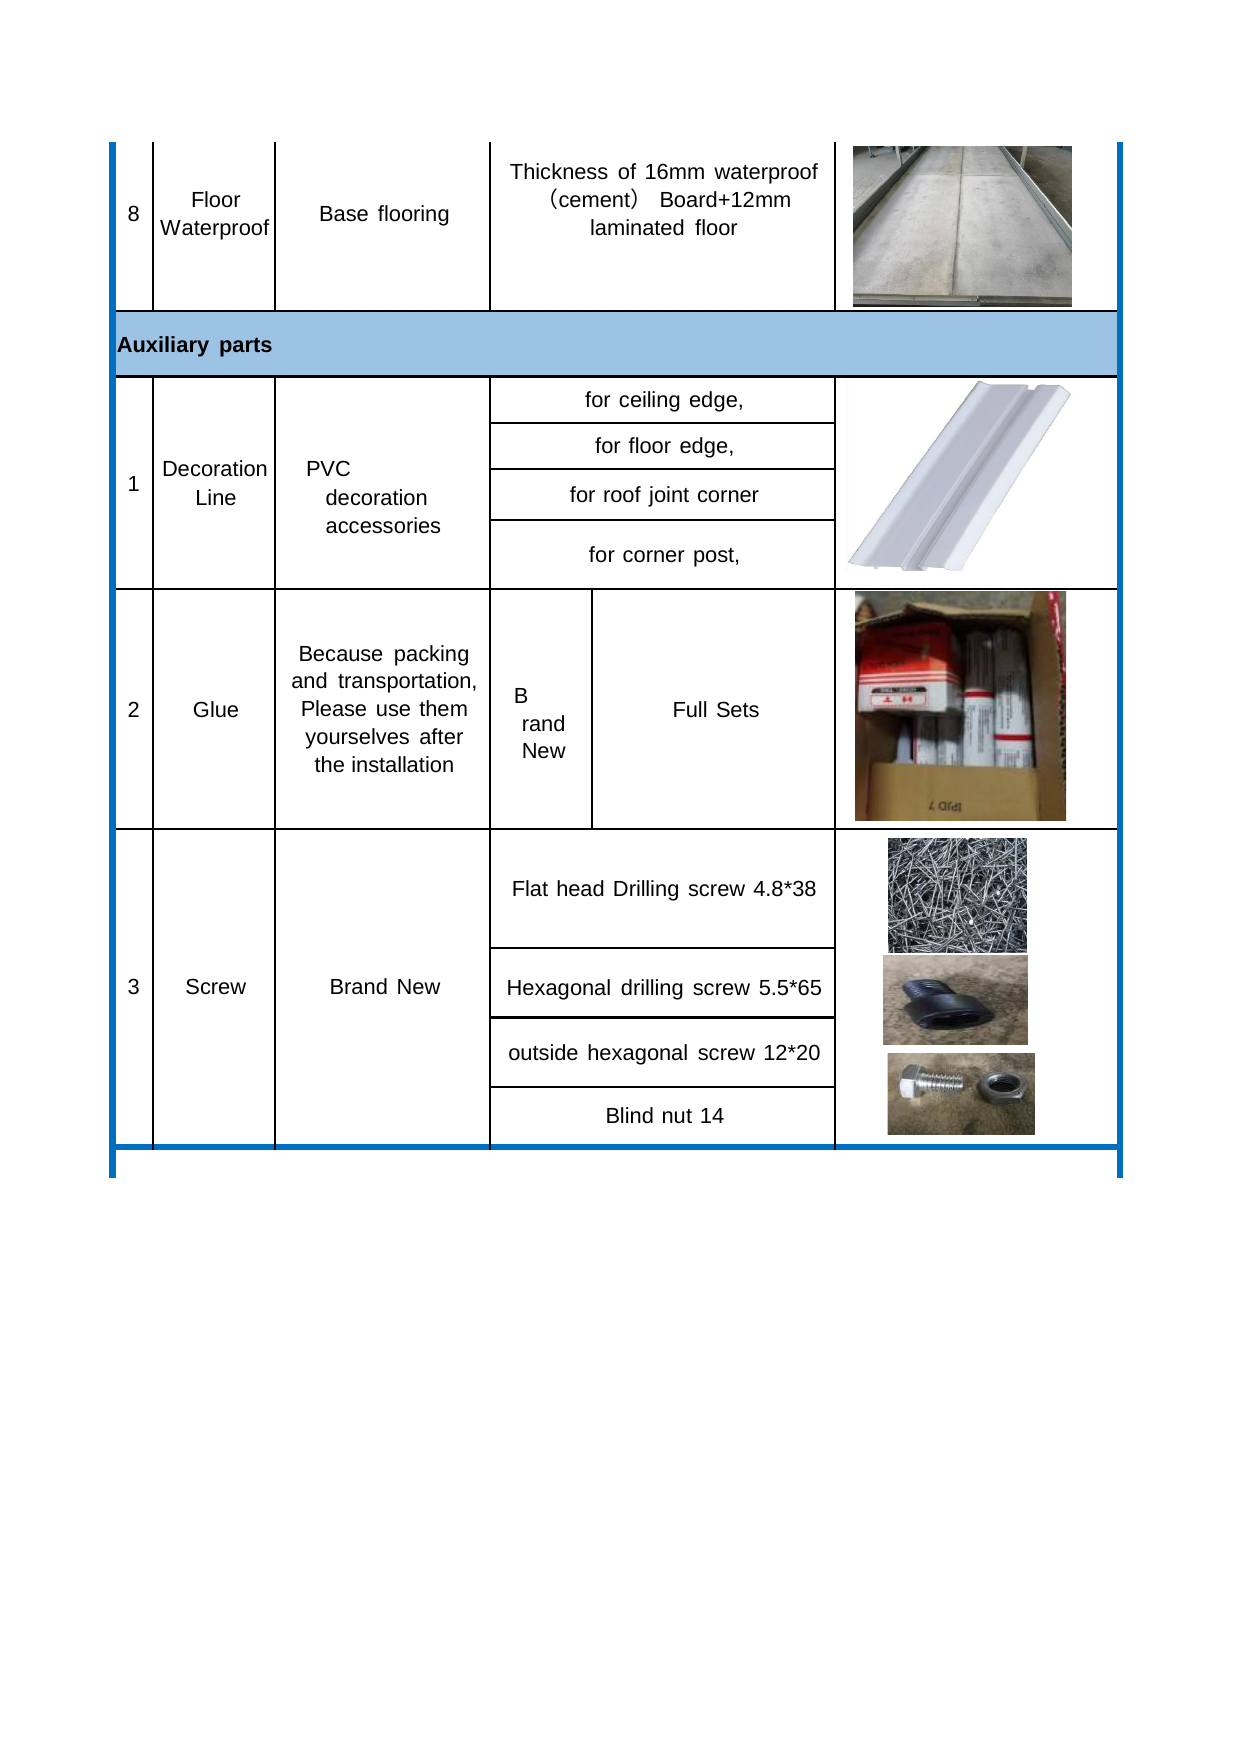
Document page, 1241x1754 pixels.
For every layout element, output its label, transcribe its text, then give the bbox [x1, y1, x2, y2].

table_cell Hexagonal drilling screw 5.5*65 [491, 949, 834, 1016]
table_cell 3 [116, 830, 152, 1143]
table_cell Flat head Drilling screw 4.8*38 [491, 830, 834, 947]
table_header Thickness of 16mm waterproof （cement） Board+12mm laminated floor [491, 142, 834, 310]
table_header Base flooring [276, 142, 489, 310]
table_cell for floor edge, [491, 424, 834, 468]
table_cell Brand New [276, 830, 489, 1143]
table_cell 1 [116, 378, 152, 588]
table_cell Full Sets [593, 590, 834, 828]
table_cell [116, 1150, 1117, 1178]
table_cell PVC decoration accessories [276, 378, 489, 588]
table_cell Brand New [491, 590, 591, 828]
table_cell for corner post, [491, 521, 834, 588]
table_cell [836, 378, 1117, 588]
table_cell Glue [154, 590, 274, 828]
table_cell Because packing and transportation, Please use them yourselves after the installation [276, 590, 489, 828]
table_cell outside hexagonal screw 12*20 [491, 1019, 834, 1086]
table_cell Screw [154, 830, 274, 1143]
table_cell [836, 590, 1117, 828]
picture [887, 1053, 1035, 1135]
table_cell 2 [116, 590, 152, 828]
table_cell Decoration Line [154, 378, 274, 588]
picture [845, 379, 1075, 571]
table_cell Blind nut 14 [491, 1088, 834, 1143]
table_header 8 [116, 142, 152, 310]
table_cell for ceiling edge, [491, 378, 834, 422]
table_header [836, 142, 1117, 310]
picture [855, 591, 1067, 821]
table_cell Auxiliary parts [116, 312, 1117, 375]
table_cell for roof joint corner [491, 470, 834, 518]
table_cell [836, 830, 1117, 1143]
table_header Floor Waterproof [154, 142, 274, 310]
